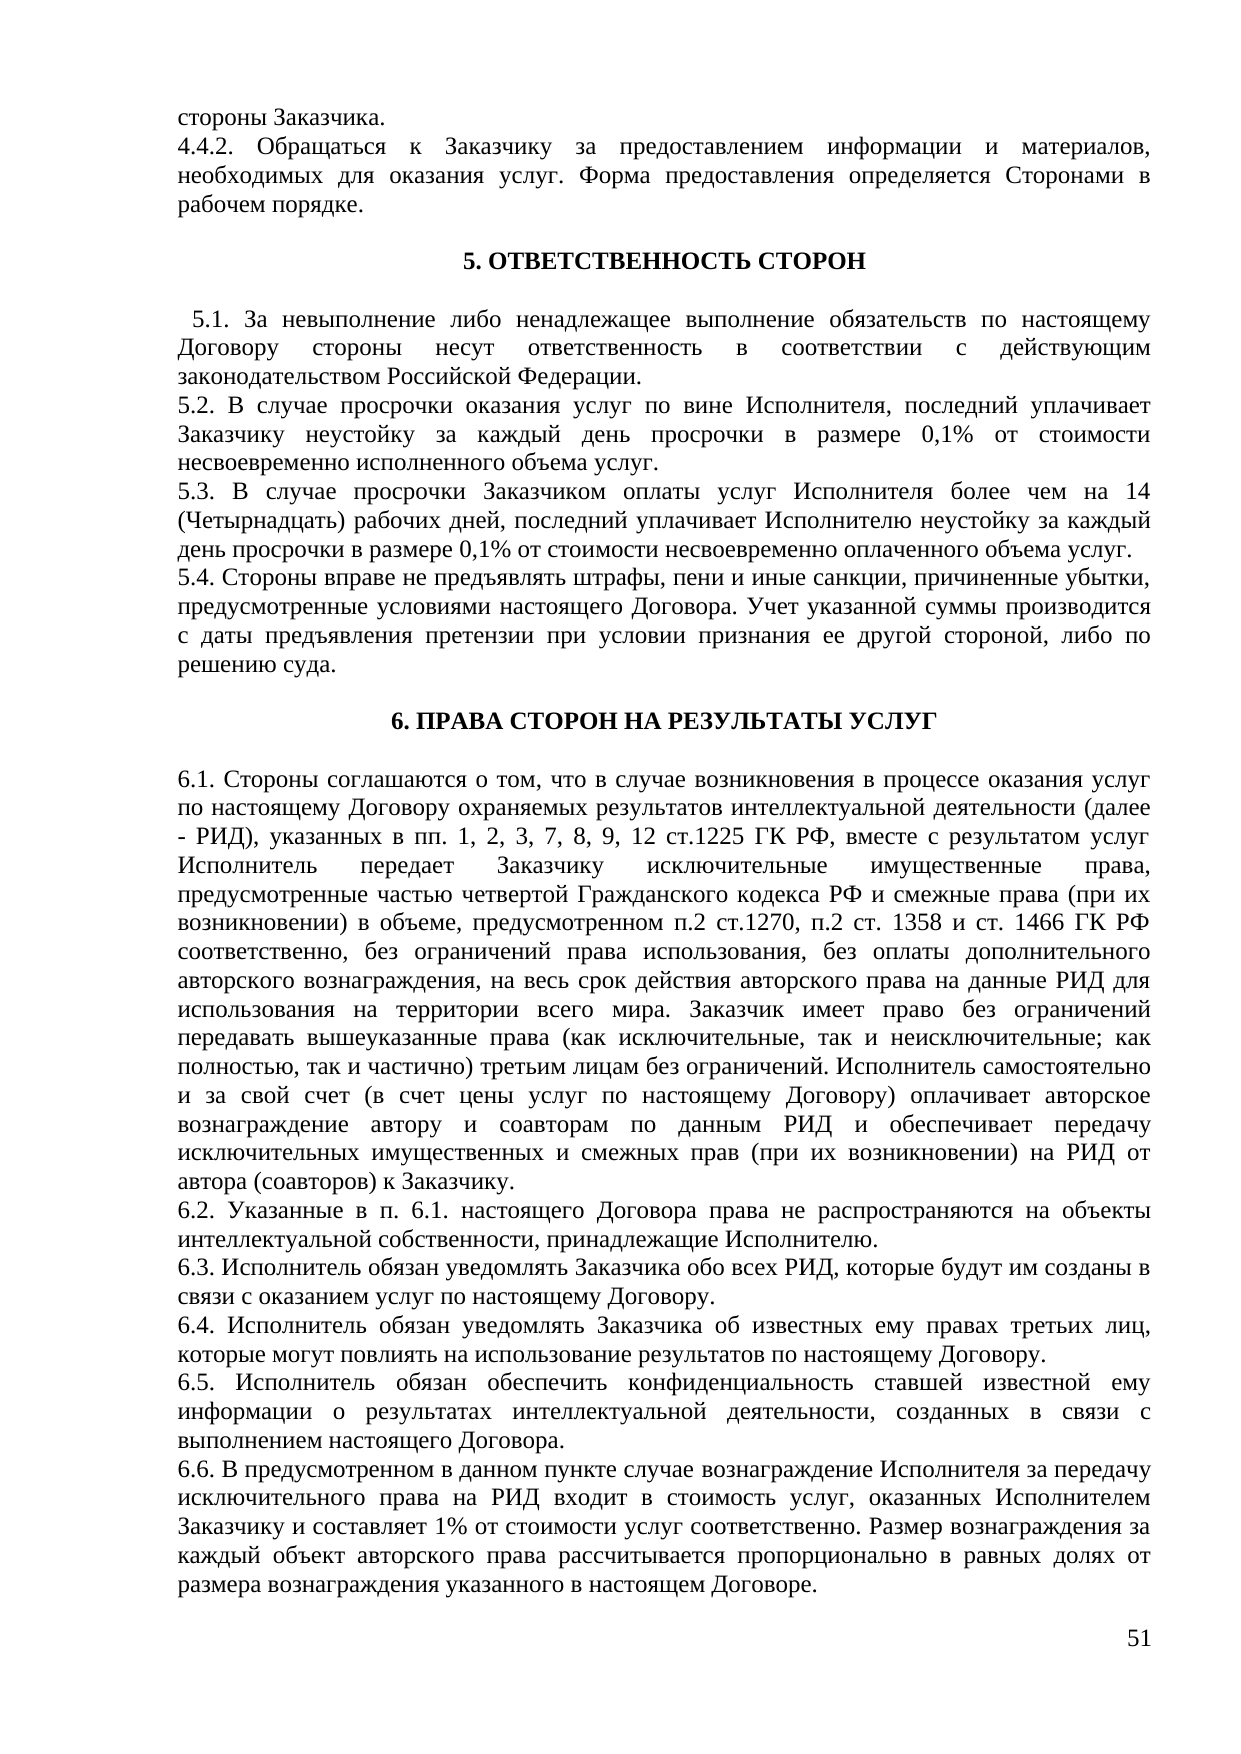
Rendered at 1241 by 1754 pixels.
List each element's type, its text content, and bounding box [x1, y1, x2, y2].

text 6.6. В предусмотренном в данном пункте случае вознаграждение Исполнителя за передачу исключительного права на РИД входит в стоимость услуг, оказанных Исполнителем Заказчику и составляет 1% от стоимости услуг соответственно. Размер вознаграждения за каждый объект авторского права рассчитывается пропорционально в равных долях от размера вознаграждения указанного в настоящем Договоре. [177, 1454, 1152, 1597]
text 6.5. Исполнитель обязан обеспечить конфиденциальность ставшей известной ему информации о результатах интеллектуальной деятельности, созданных в связи с выполнением настоящего Договора. [177, 1367, 1152, 1454]
text 6.2. Указанные в п. 6.1. настоящего Договора права не распространяются на объекты интеллектуальной собственности, принадлежащие Исполнителю. [177, 1195, 1152, 1252]
text 6. ПРАВА СТОРОН НА РЕЗУЛЬТАТЫ УСЛУГ [177, 706, 1152, 735]
text 6.3. Исполнитель обязан уведомлять Заказчика обо всех РИД, которые будут им созданы в связи с оказанием услуг по настоящему Договору. [177, 1252, 1152, 1310]
text 5.3. В случае просрочки Заказчиком оплаты услуг Исполнителя более чем на 14 (Четырнадцать) рабочих дней, последний уплачивает Исполнителю неустойку за каждый день просрочки в размере 0,1% от стоимости несвоевременно оплаченного объема услуг. [177, 476, 1152, 562]
text 6.1. Стороны соглашаются о том, что в случае возникновения в процессе оказания услуг по настоящему Договору охраняемых результатов интеллектуальной деятельности (далее - РИД), указанных в пп. 1, 2, 3, 7, 8, 9, 12 ст.1225 ГК РФ, вместе с результатом услуг Исполнитель передает Заказчику исключительные имущественные права, предусмотренные частью четвертой Гражданского кодекса РФ и смежные права (при их возникновении) в объеме, предусмотренном п.2 ст.1270, п.2 ст. 1358 и ст. 1466 ГК РФ соответственно, без ограничений права использования, без оплаты дополнительного авторского вознаграждения, на весь срок действия авторского права на данные РИД для использования на территории всего мира. Заказчик имеет право без ограничений передавать вышеуказанные права (как исключительные, так и неисключительные; как полностью, так и частично) третьим лицам без ограничений. Исполнитель самостоятельно и за свой счет (в счет цены услуг по настоящему Договору) оплачивает авторское вознаграждение автору и соавторам по данным РИД и обеспечивает передачу исключительных имущественных и смежных прав (при их возникновении) на РИД от автора (соавторов) к Заказчику. [177, 764, 1152, 1195]
text 5.2. В случае просрочки оказания услуг по вине Исполнителя, последний уплачивает Заказчику неустойку за каждый день просрочки в размере 0,1% от стоимости несвоевременно исполненного объема услуг. [177, 390, 1152, 476]
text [177, 102, 1152, 131]
text 5. ОТВЕТСТВЕННОСТЬ СТОРОН [177, 246, 1152, 275]
text 4.4.2. Обращаться к Заказчику за предоставлением информации и материалов, необходимых для оказания услуг. Форма предоставления определяется Сторонами в рабочем порядке. [177, 131, 1152, 217]
text 5.1. За невыполнение либо ненадлежащее выполнение обязательств по настоящему Договору стороны несут ответственность в соответствии с действующим законодательством Российской Федерации. [177, 304, 1152, 390]
text 5.4. Стороны вправе не предъявлять штрафы, пени и иные санкции, причиненные убытки, предусмотренные условиями настоящего Договора. Учет указанной суммы производится с даты предъявления претензии при условии признания ее другой стороной, либо по решению суда. [177, 562, 1152, 677]
text 6.4. Исполнитель обязан уведомлять Заказчика об известных ему правах третьих лиц, которые могут повлиять на использование результатов по настоящему Договору. [177, 1310, 1152, 1367]
